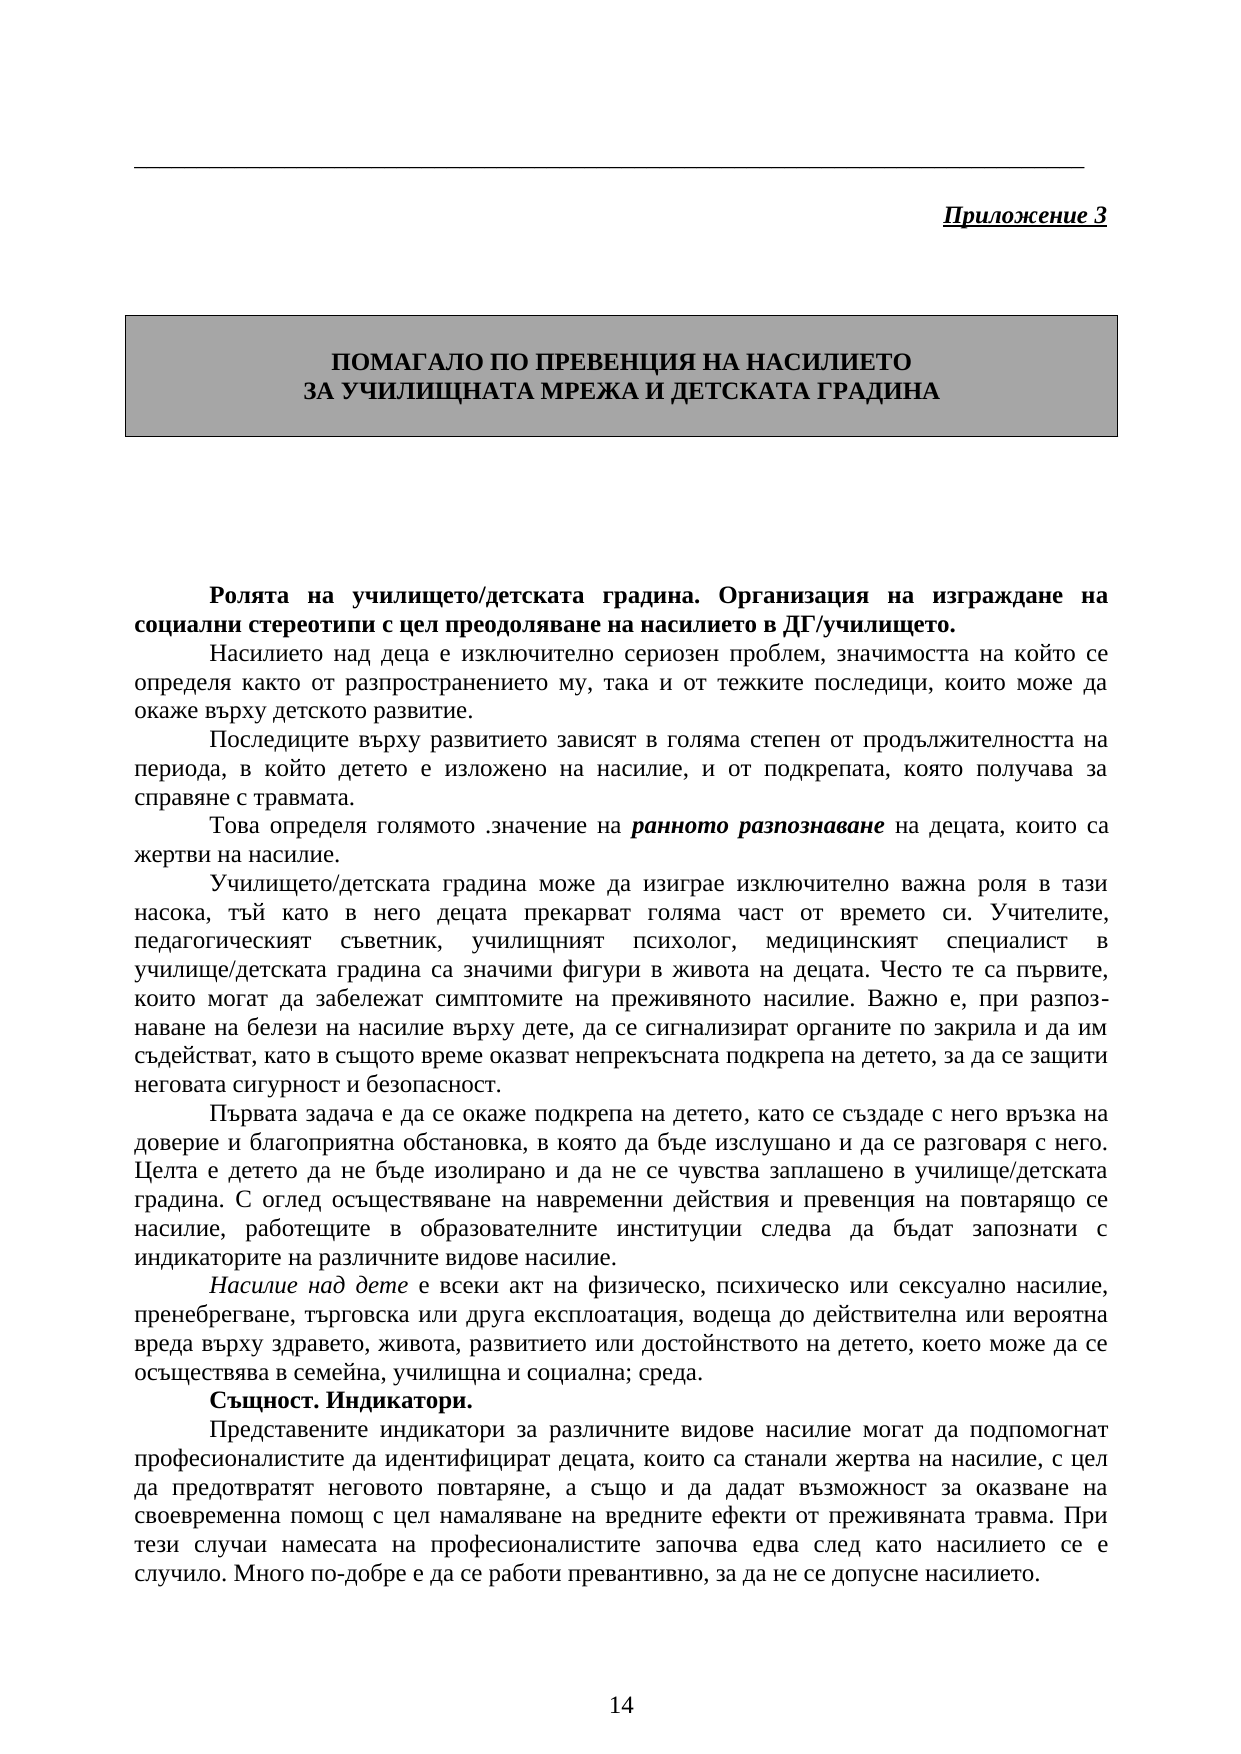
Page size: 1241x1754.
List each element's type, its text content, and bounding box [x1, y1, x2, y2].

text Последиците върху развитието зависят в голяма степен от продължителността на периода, в който детето е изложено на насилие, и от подкрепата, която получава за справяне с травмата. [134, 724, 1109, 810]
text Представените индикатори за различните видове насилие могат да подпомогнат професионалистите да идентифицират децата, които са станали жертва на насилие, с цел да предотвратят неговото повтаряне, а също и да дадат възможност за оказване на своевременна помощ с цел намаляване на вредните ефекти от преживяната травма. При тези случаи намесата на професионалистите започва едва след като насилието се е случило. Много по-добре е да се работи превантивно, за да не се допусне насилието. [134, 1414, 1109, 1587]
text Първата задача е да се окаже подкрепа на детето, като се създаде с него връзка на доверие и благоприятна обстановка, в която да бъде изслушано и да се разговаря с него. Целта е детето да не бъде изолирано и да не се чувства заплашено в училище/детската градина. С оглед осъществяване на навременни действия и превенция на повтарящо се насилие, работещите в образователните институции следва да бъдат запознати с индикаторите на различните видове насилие. [134, 1098, 1109, 1270]
text Насилието над деца е изключително сериозен проблем, значимостта на който се определя както от разпространението му, така и от тежките последици, които може да окаже върху детското развитие. [134, 638, 1109, 724]
text ПОМАГАЛО ПО ПРЕВЕНЦИЯ НА НАСИЛИЕТО [126, 344, 1117, 373]
text Ролята на училището/детската градина. Организация на изграждане на социални стереотипи с цел преодоляване на насилието в ДГ/училището. [134, 580, 1109, 638]
text Насилие над дете е всеки акт на физическо, психическо или сексуално насилие, пренебрегване, търговска или друга експлоатация, водеща до действителна или вероятна вреда върху здравето, живота, развитието или достойнството на детето, което може да се осъществява в семейна, училищна и социална; среда. [134, 1270, 1109, 1385]
text ЗА УЧИЛИЩНАТА МРЕЖА И ДЕТСКАТА ГРАДИНА [126, 373, 1117, 402]
text Приложение 3 [134, 200, 1109, 229]
text ____________________________________________________________________________ [134, 142, 1109, 171]
text Това определя голямото .значение на ранното разпознаване на децата, които са жертви на насилие. [134, 810, 1109, 868]
text Същност. Индикатори. [134, 1385, 1109, 1414]
text Училището/детската градина може да изиграе изключително важна роля в тази насока, тъй като в него децата прекарват голяма част от времето си. Учителите, педагогическият съветник, училищният психолог, медицинският специалист в училище/детската градина са значими фигури в живота на децата. Често те са първите, които могат да забележат симптомите на преживяното насилие. Важно е, при разпознаване на белези на насилие върху дете, да се сигнализират органите по закрила и да им съдействат, като в същото време оказват непрекъсната подкрепа на детето, за да се защити неговата сигурност и безопасност. [134, 868, 1109, 1098]
